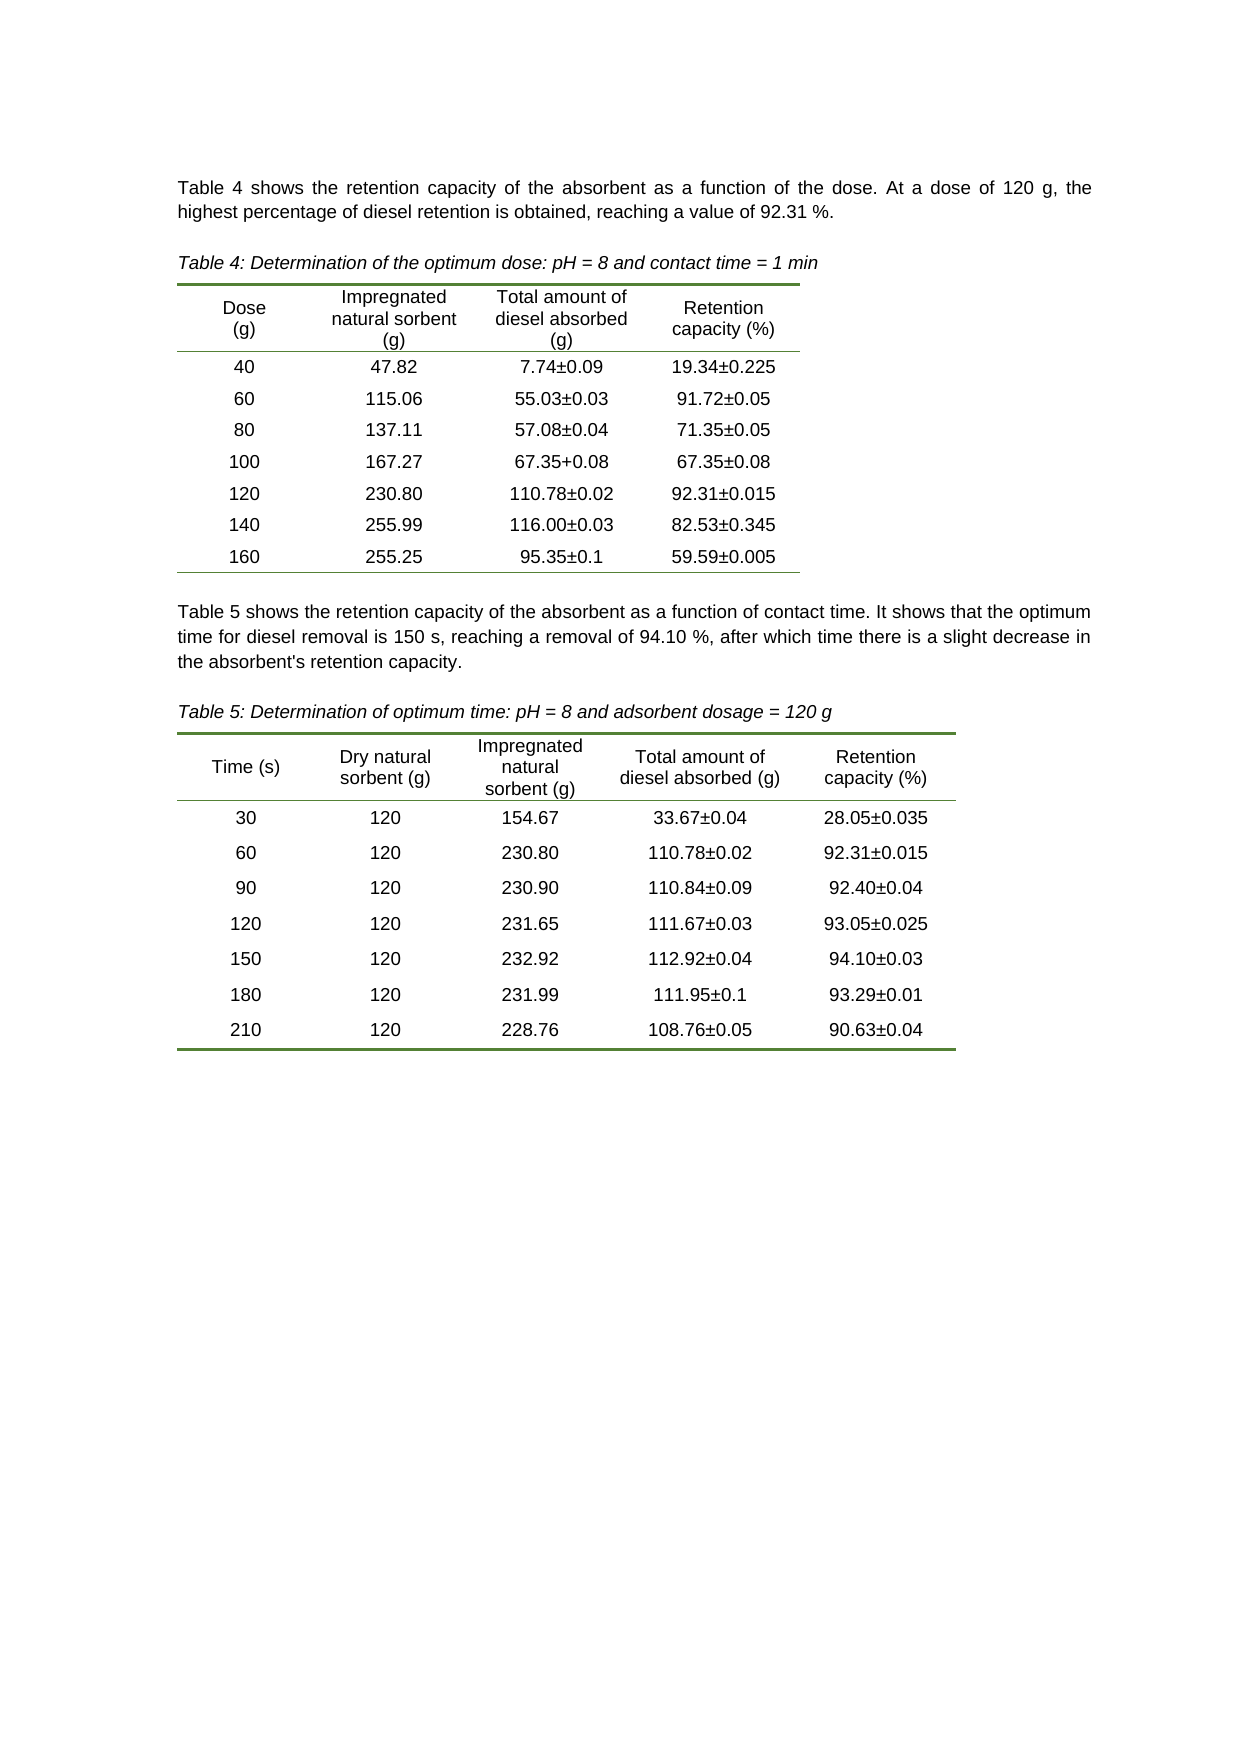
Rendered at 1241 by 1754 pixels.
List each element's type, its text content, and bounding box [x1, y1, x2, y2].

title Table 5: Determination of optimum time: pH = 8 and adsorbent dosage = 120 g [177, 698, 1092, 723]
table_cell 232.92 [456, 941, 604, 977]
table_cell 28.05±0.035 [796, 801, 956, 835]
title Table 4: Determination of the optimum dose: pH = 8 and contact time = 1 min [177, 249, 1092, 274]
table_cell 230.90 [456, 870, 604, 906]
table_cell 30 [177, 801, 314, 835]
table_cell 255.25 [311, 541, 477, 572]
table_cell 167.27 [311, 446, 477, 477]
table_cell 120 [314, 801, 456, 835]
table_cell 40 [177, 352, 311, 382]
table_cell 111.67±0.03 [604, 906, 796, 941]
table_cell 110.84±0.09 [604, 870, 796, 906]
table_cell 255.99 [311, 509, 477, 541]
table_cell 110.78±0.02 [604, 835, 796, 870]
table_cell 160 [177, 541, 311, 572]
table_cell 80 [177, 414, 311, 446]
table_cell 47.82 [311, 352, 477, 382]
table_cell 94.10±0.03 [796, 941, 956, 977]
table_cell 120 [177, 906, 314, 941]
table_header Time (s) [177, 735, 314, 799]
table_cell 95.35±0.1 [477, 541, 646, 572]
table_cell 180 [177, 977, 314, 1012]
table_cell 230.80 [456, 835, 604, 870]
table_cell 93.05±0.025 [796, 906, 956, 941]
table_cell 120 [314, 906, 456, 941]
table_cell 108.76±0.05 [604, 1012, 796, 1047]
table_cell 154.67 [456, 801, 604, 835]
table_cell 67.35±0.08 [646, 446, 800, 477]
table_cell 57.08±0.04 [477, 414, 646, 446]
table_cell 231.99 [456, 977, 604, 1012]
table_cell 120 [314, 835, 456, 870]
table_header Dose (g) [177, 286, 311, 351]
table_cell 19.34±0.225 [646, 352, 800, 382]
table_header Dry natural sorbent (g) [314, 735, 456, 799]
table_cell 7.74±0.09 [477, 352, 646, 382]
table_cell 60 [177, 835, 314, 870]
table_cell 90 [177, 870, 314, 906]
table_cell 82.53±0.345 [646, 509, 800, 541]
table_cell 120 [314, 977, 456, 1012]
table_cell 228.76 [456, 1012, 604, 1047]
table_header Impregnated natural sorbent (g) [456, 735, 604, 799]
table_cell 120 [177, 477, 311, 509]
table_cell 231.65 [456, 906, 604, 941]
table_cell 210 [177, 1012, 314, 1047]
table_header Retention capacity (%) [796, 735, 956, 799]
table_cell 71.35±0.05 [646, 414, 800, 446]
table_cell 33.67±0.04 [604, 801, 796, 835]
table_cell 59.59±0.005 [646, 541, 800, 572]
table_cell 60 [177, 382, 311, 414]
table_cell 55.03±0.03 [477, 382, 646, 414]
table_cell 116.00±0.03 [477, 509, 646, 541]
table_cell 112.92±0.04 [604, 941, 796, 977]
table_cell 110.78±0.02 [477, 477, 646, 509]
table_cell 111.95±0.1 [604, 977, 796, 1012]
table_cell 91.72±0.05 [646, 382, 800, 414]
table_cell 92.31±0.015 [796, 835, 956, 870]
table_cell 93.29±0.01 [796, 977, 956, 1012]
table_cell 67.35+0.08 [477, 446, 646, 477]
table_cell 100 [177, 446, 311, 477]
table_cell 150 [177, 941, 314, 977]
table_header Impregnated natural sorbent (g) [311, 286, 477, 351]
table_cell 137.11 [311, 414, 477, 446]
table_cell 120 [314, 941, 456, 977]
table_cell 120 [314, 870, 456, 906]
table_cell 120 [314, 1012, 456, 1047]
title Table 5 shows the retention capacity of the absorbent as a function of contact time. It shows that the optimum time for diesel removal is 150 s, reaching a removal of 94.10 %, after which time there is a slight decrease in the absorbent's retention capacity. [177, 598, 1092, 673]
table_cell 92.31±0.015 [646, 477, 800, 509]
table_header Retention capacity (%) [646, 286, 800, 351]
table_cell 140 [177, 509, 311, 541]
table_cell 90.63±0.04 [796, 1012, 956, 1047]
table_cell 230.80 [311, 477, 477, 509]
table_cell 115.06 [311, 382, 477, 414]
table_cell 92.40±0.04 [796, 870, 956, 906]
table_header Total amount of diesel absorbed (g) [477, 286, 646, 351]
table_header Total amount of diesel absorbed (g) [604, 735, 796, 799]
text Table 4 shows the retention capacity of the absorbent as a function of the dose. At a dose of 120 g, the highest percentage of diesel retention is obtained, reaching a value of 92.31 %. [177, 177, 1092, 222]
